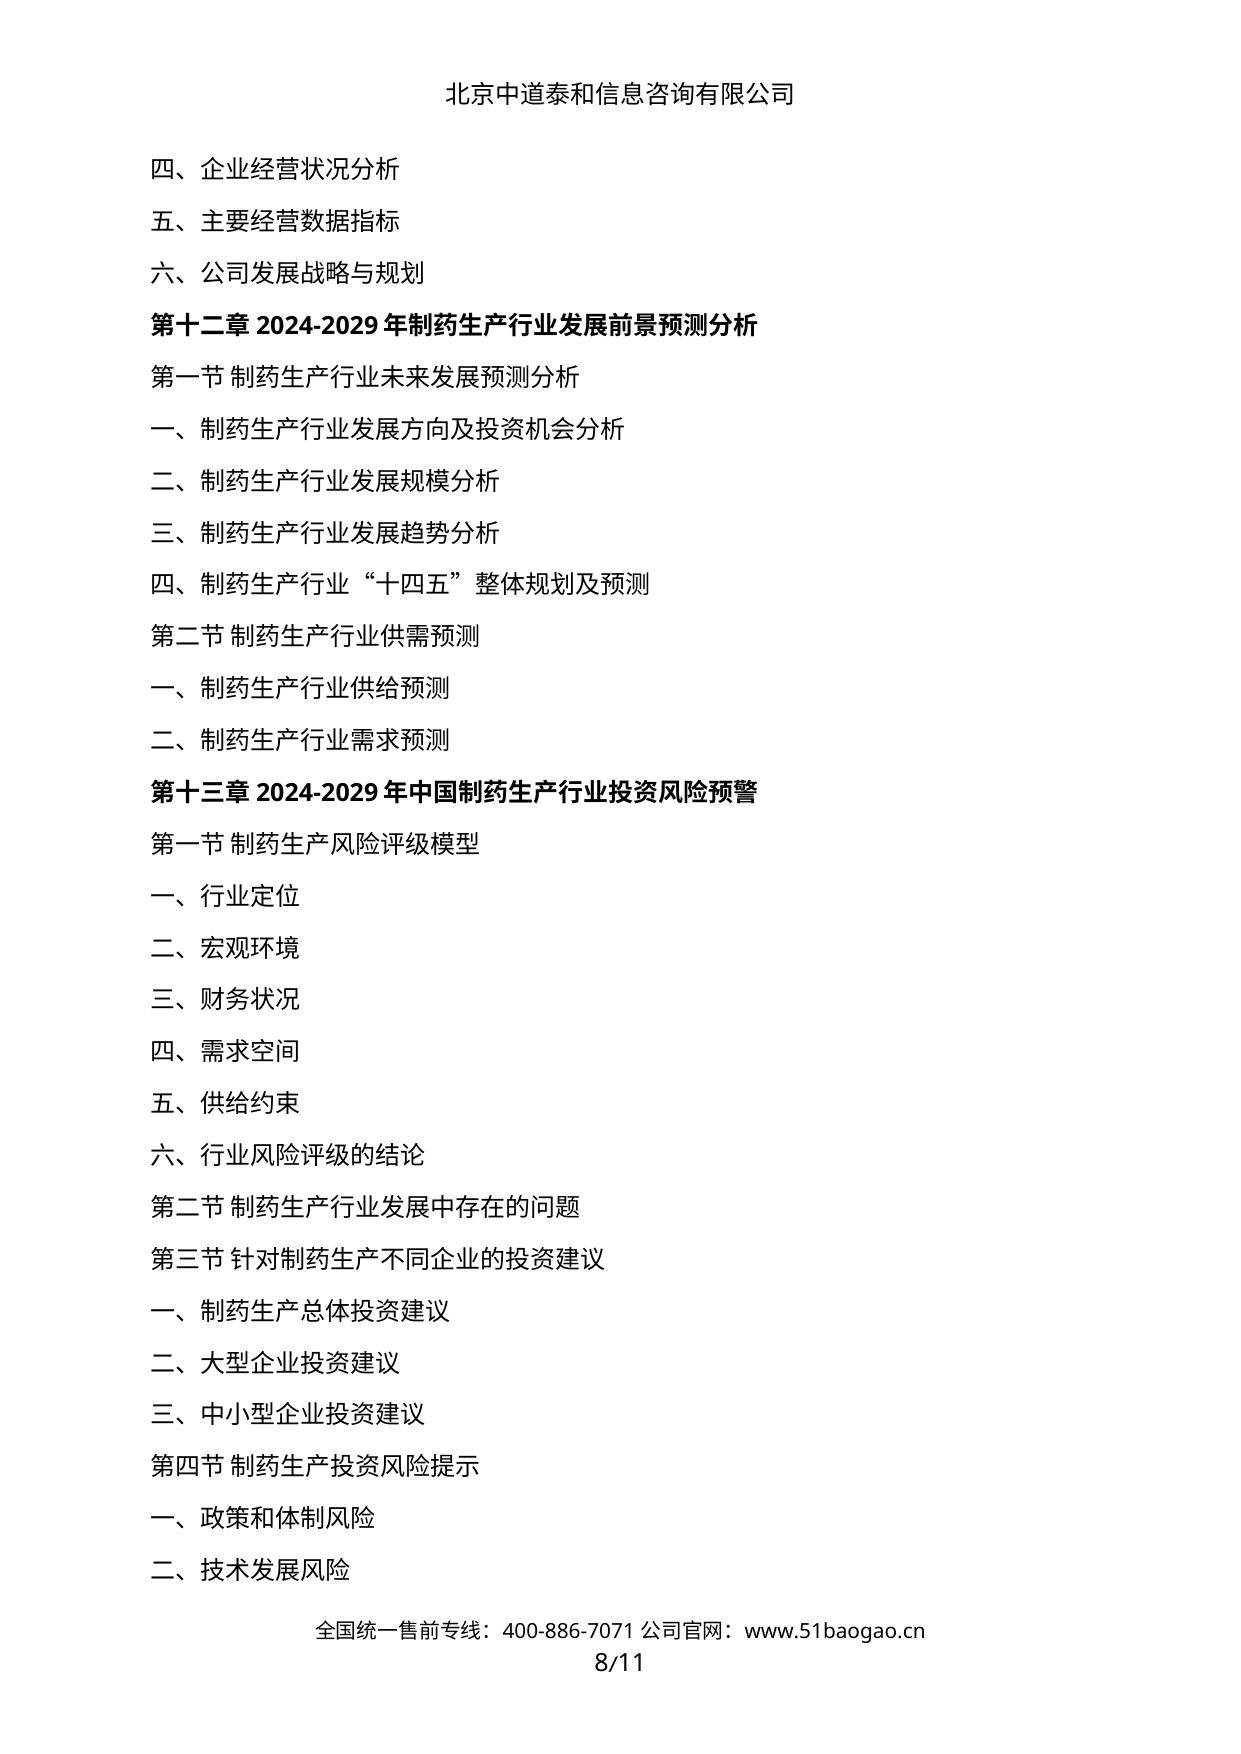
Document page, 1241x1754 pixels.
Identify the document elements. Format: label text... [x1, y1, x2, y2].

text 第十三章 2024-2029年中国制药生产行业投资风险预警 [150, 772, 1090, 809]
text 六、行业风险评级的结论 [150, 1136, 1090, 1172]
text 四、制药生产行业“十四五”整体规划及预测 [150, 565, 1090, 601]
text 一、政策和体制风险 [150, 1499, 1090, 1535]
text 二、大型企业投资建议 [150, 1343, 1090, 1379]
text 二、技术发展风险 [150, 1551, 1090, 1587]
text 五、主要经营数据指标 [150, 202, 1090, 238]
text 三、中小型企业投资建议 [150, 1395, 1090, 1431]
text 三、制药生产行业发展趋势分析 [150, 513, 1090, 549]
text 一、制药生产行业供给预测 [150, 669, 1090, 705]
text 四、企业经营状况分析 [150, 150, 1090, 186]
text 第四节 制药生产投资风险提示 [150, 1447, 1090, 1483]
text 第一节 制药生产行业未来发展预测分析 [150, 357, 1090, 394]
text 第二节 制药生产行业发展中存在的问题 [150, 1187, 1090, 1224]
text 二、宏观环境 [150, 928, 1090, 964]
text 一、制药生产行业发展方向及投资机会分析 [150, 409, 1090, 446]
text 第三节 针对制药生产不同企业的投资建议 [150, 1239, 1090, 1276]
text 二、制药生产行业需求预测 [150, 721, 1090, 757]
text 六、公司发展战略与规划 [150, 254, 1090, 290]
text 第一节 制药生产风险评级模型 [150, 824, 1090, 861]
text 一、制药生产总体投资建议 [150, 1291, 1090, 1327]
text 一、行业定位 [150, 876, 1090, 912]
text 第二节 制药生产行业供需预测 [150, 617, 1090, 653]
text 第十二章 2024-2029年制药生产行业发展前景预测分析 [150, 306, 1090, 342]
text 三、财务状况 [150, 980, 1090, 1016]
text 四、需求空间 [150, 1032, 1090, 1068]
text 二、制药生产行业发展规模分析 [150, 461, 1090, 497]
text 五、供给约束 [150, 1084, 1090, 1120]
